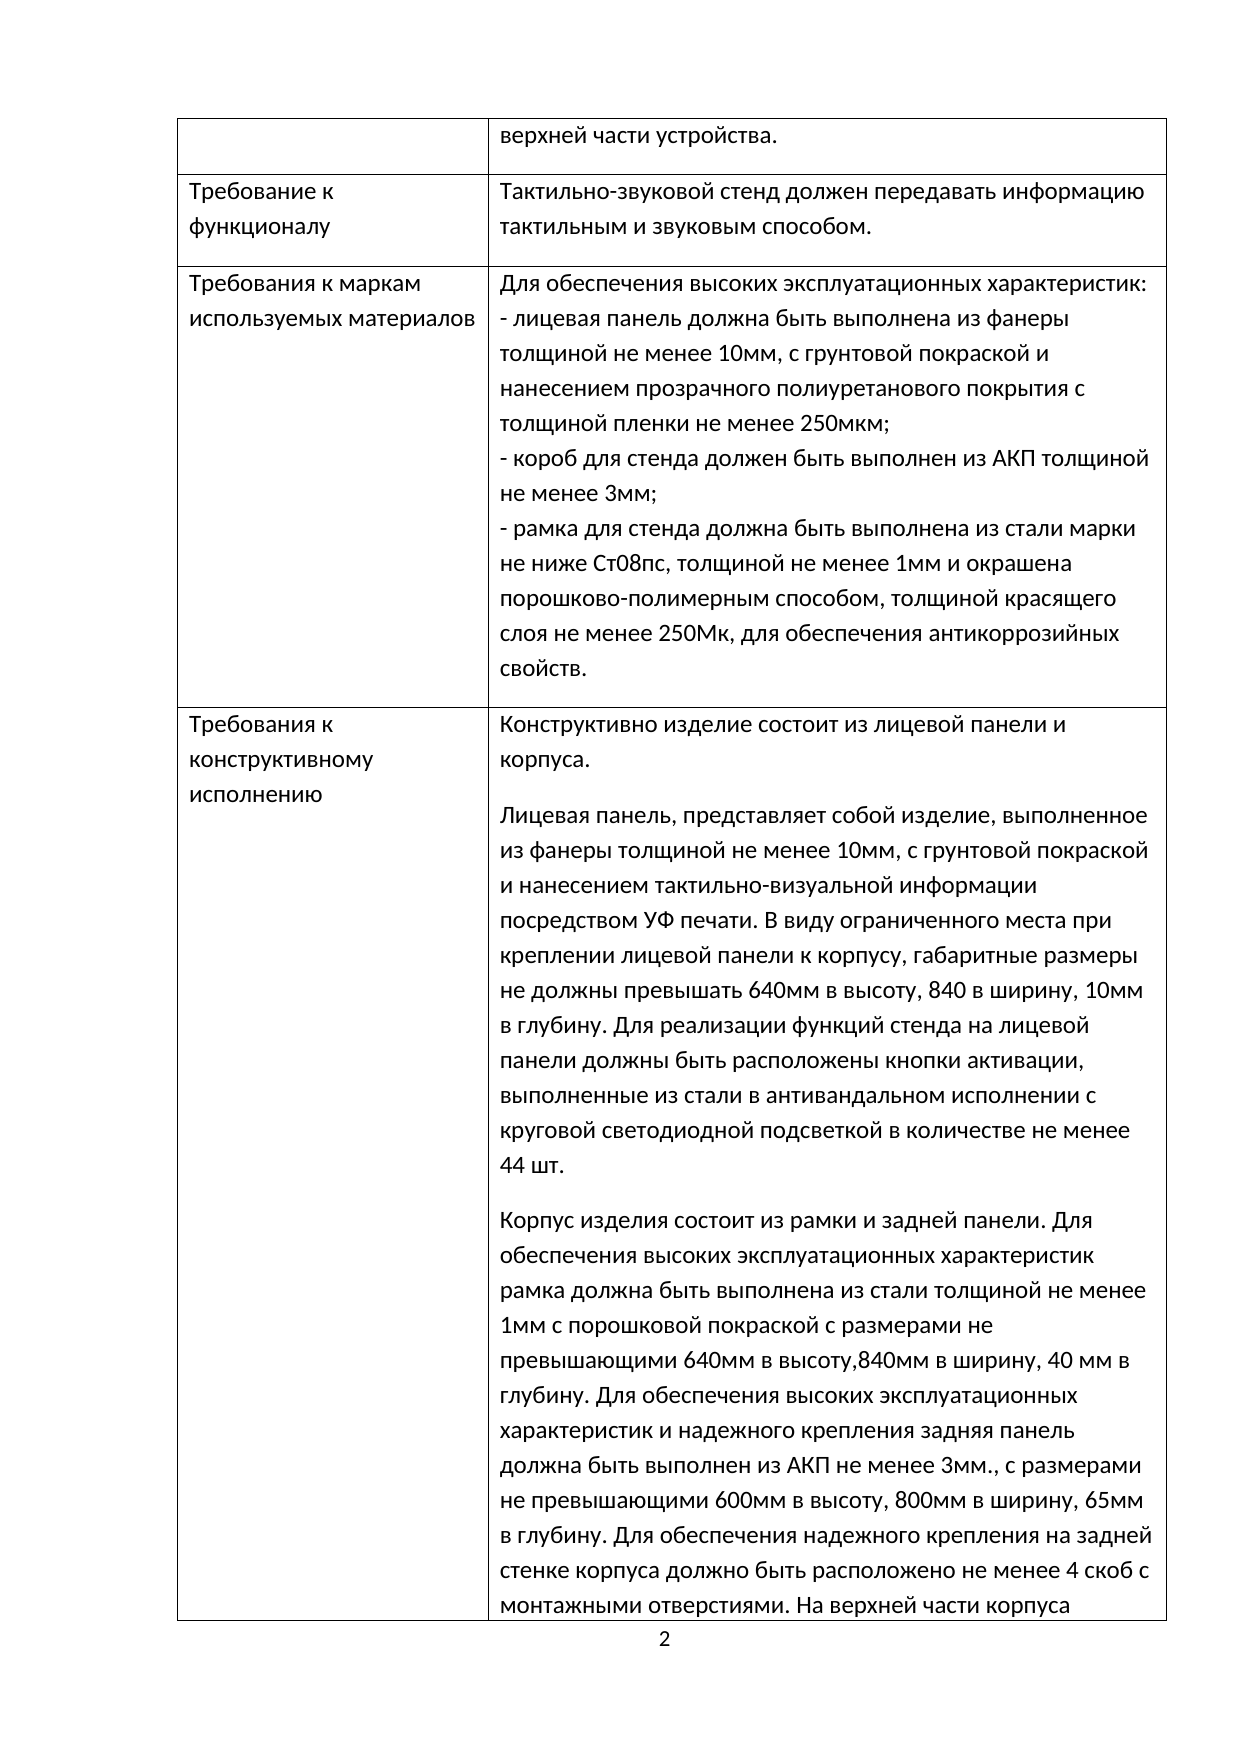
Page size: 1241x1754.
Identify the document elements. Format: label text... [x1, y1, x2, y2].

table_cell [178, 708, 488, 1620]
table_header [489, 119, 1166, 174]
table_cell Требования к маркам используемых материалов [178, 267, 488, 707]
table_cell Тактильно-звуковой стенд должен передавать информацию тактильным и звуковым способом. [489, 175, 1166, 266]
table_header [178, 119, 488, 174]
table_cell Для обеспечения высоких эксплуатационных характеристик: - лицевая панель должна быть выполнена из фанеры толщиной не менее 10мм, с грунтовой покраской и нанесением прозрачного полиуретанового покрытия с толщиной пленки не менее 250мкм; - короб для стенда должен быть выполнен из АКП толщиной не менее 3мм; - рамка для стенда должна быть выполнена из стали марки не ниже Ст08пс, толщиной не менее 1мм и окрашена порошково-полимерным способом, толщиной красящего слоя не менее 250Мк, для обеспечения антикоррозийных свойств. [489, 267, 1166, 707]
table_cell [489, 708, 1166, 1620]
table_cell Требование к функционалу [178, 175, 488, 266]
